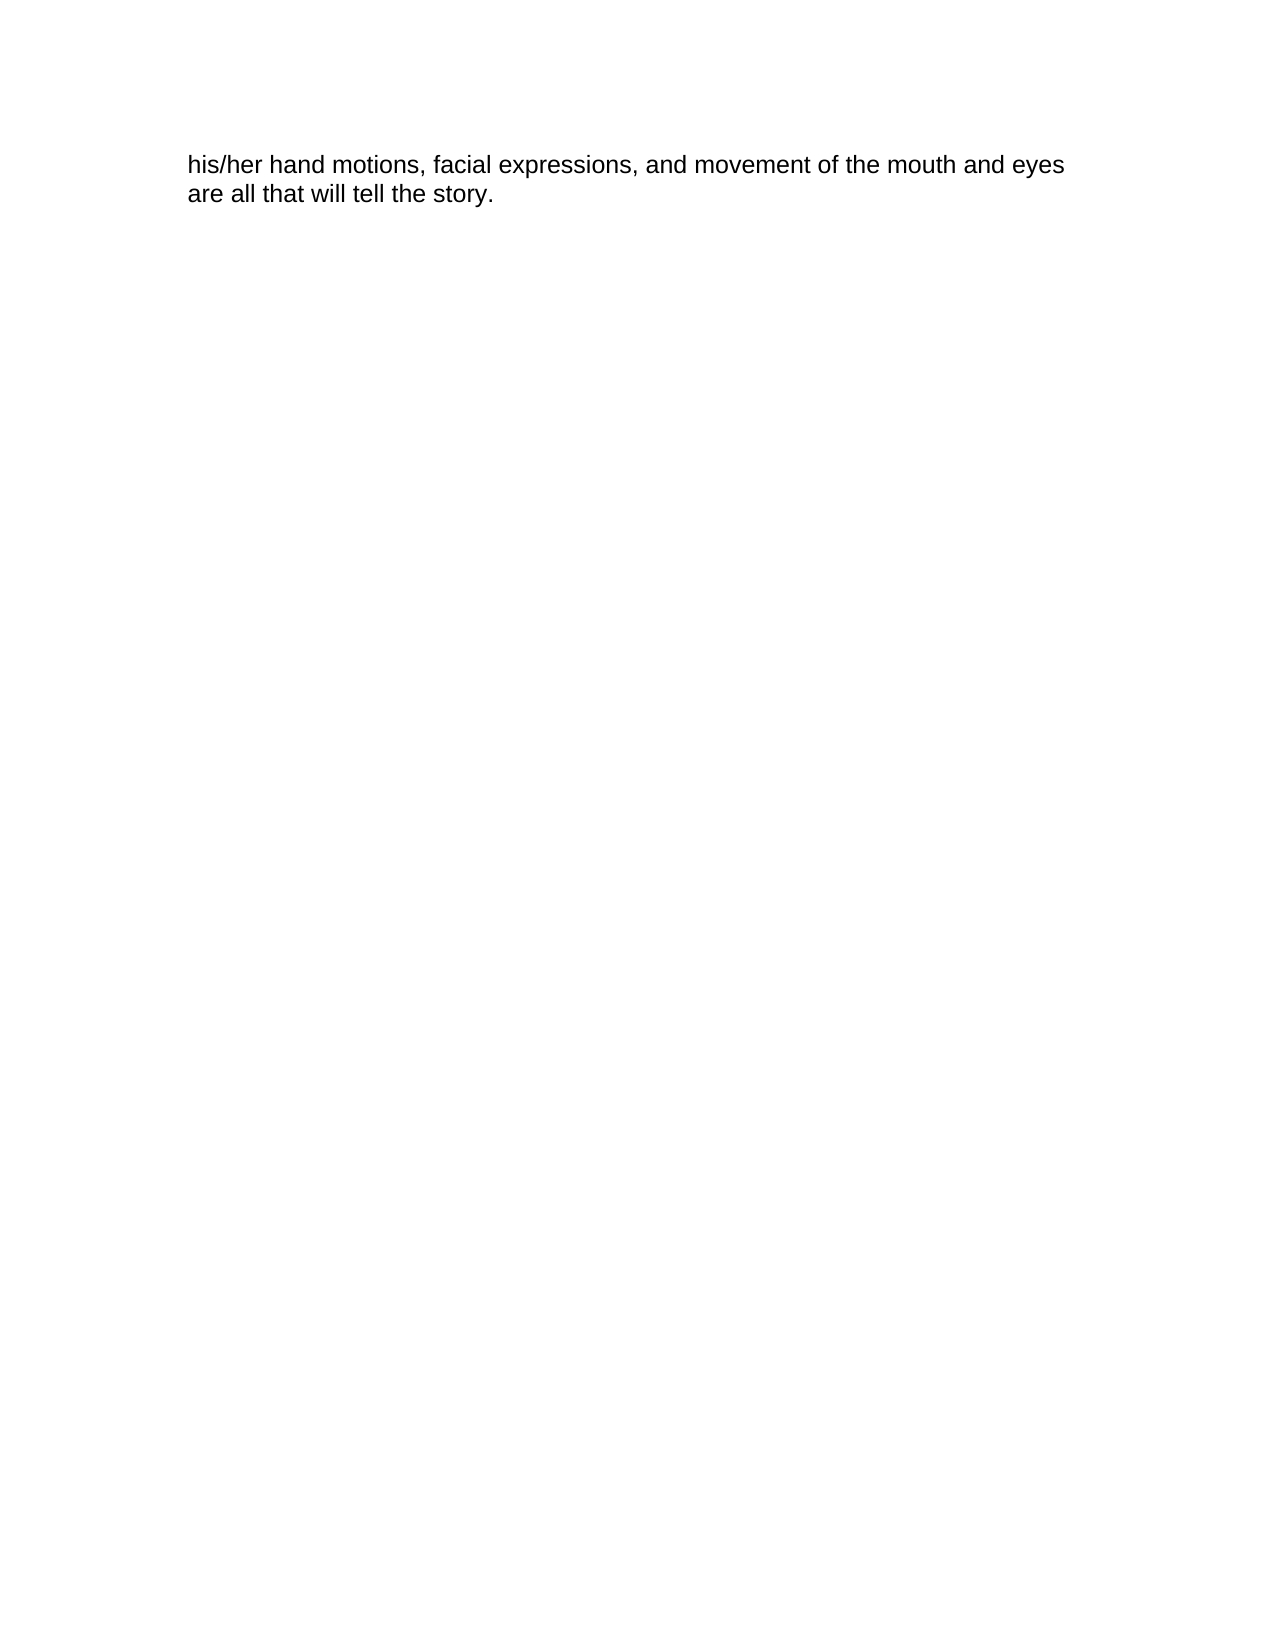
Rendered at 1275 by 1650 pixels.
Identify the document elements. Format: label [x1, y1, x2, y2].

text [187, 150, 1087, 207]
